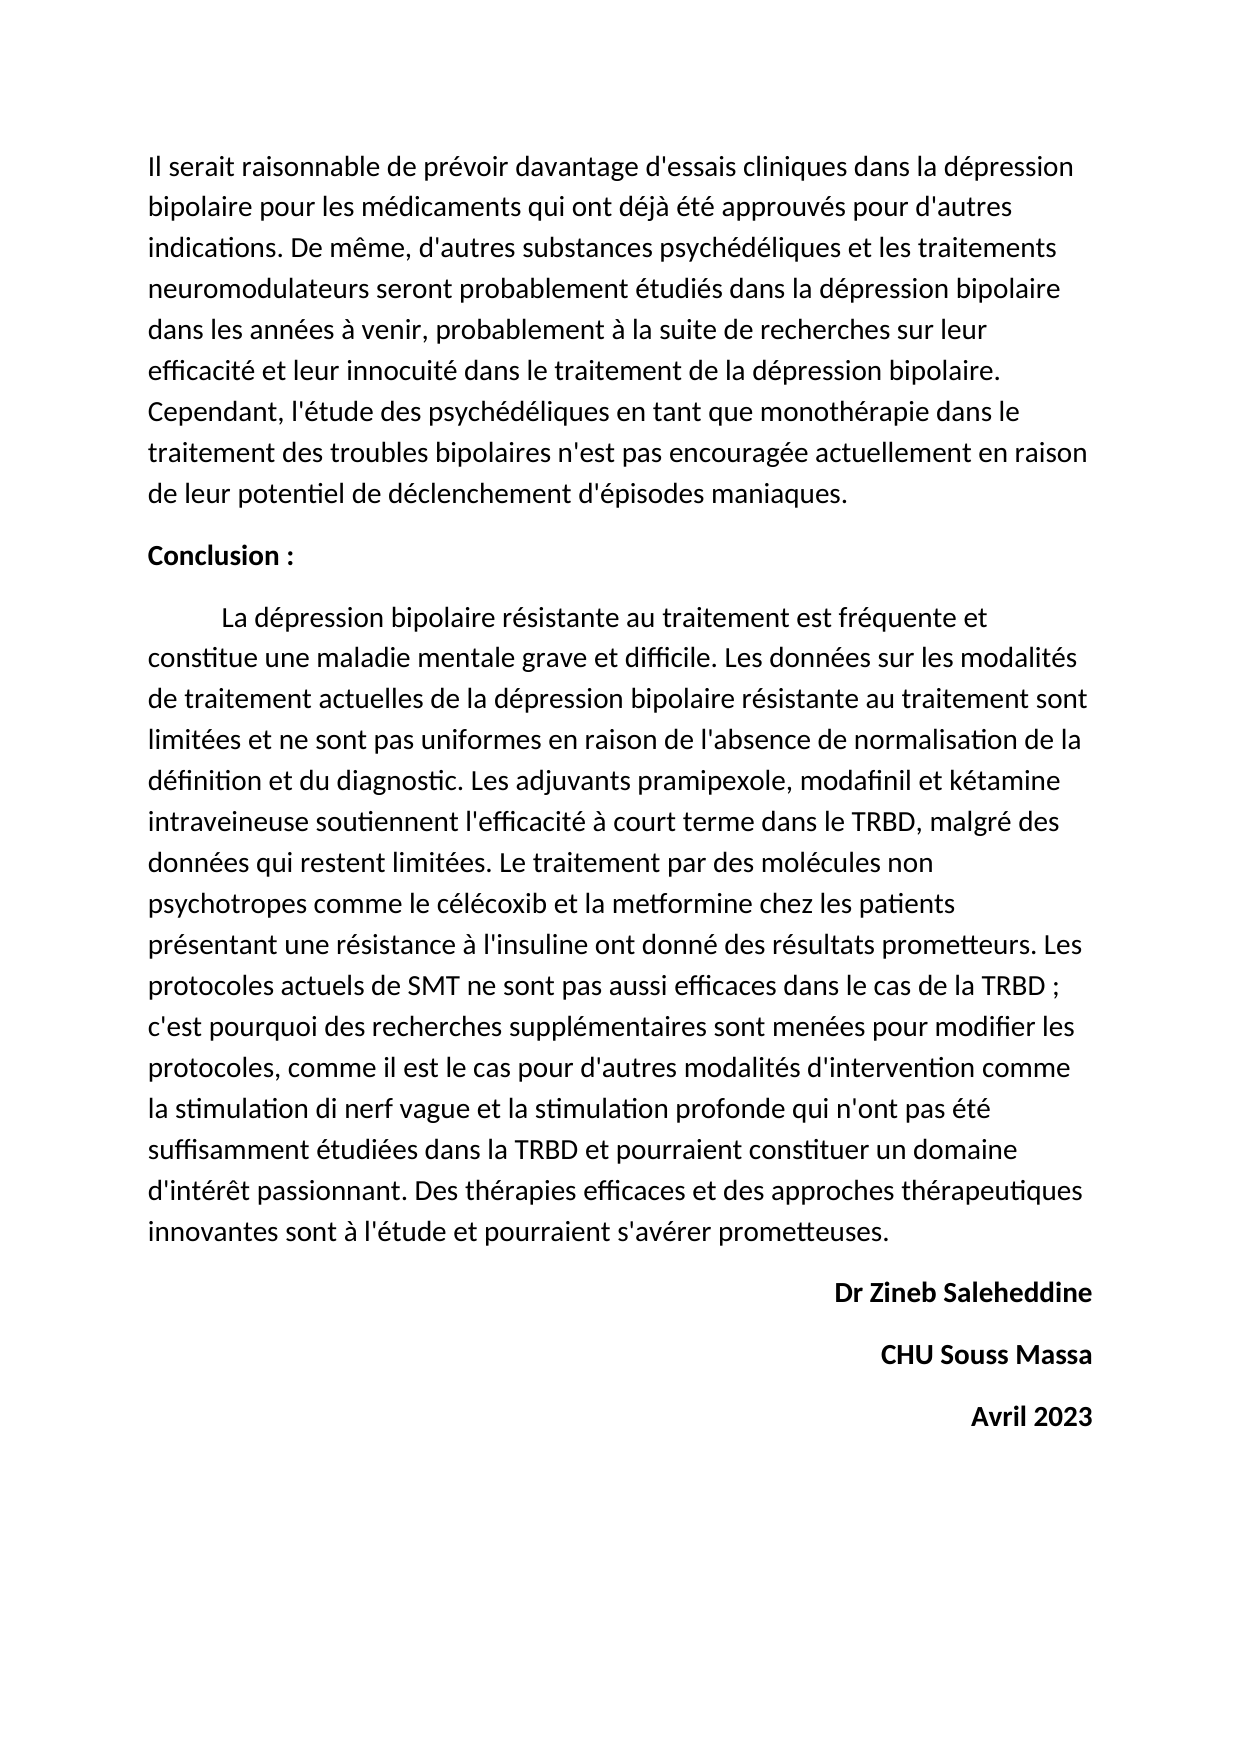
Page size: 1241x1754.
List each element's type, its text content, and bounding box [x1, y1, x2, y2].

text CHU Souss Massa [148, 1336, 1093, 1372]
text La dépression bipolaire résistante au traitement est fréquente et constitue une maladie mentale grave et difficile. Les données sur les modalités de traitement actuelles de la dépression bipolaire résistante au traitement sont limitées et ne sont pas uniformes en raison de l'absence de normalisation de la définition et du diagnostic. Les adjuvants pramipexole, modafinil et kétamine intraveineuse soutiennent l'efficacité à court terme dans le TRBD, malgré des données qui restent limitées. Le traitement par des molécules non psychotropes comme le célécoxib et la metformine chez les patients présentant une résistance à l'insuline ont donné des résultats prometteurs. Les protocoles actuels de SMT ne sont pas aussi efficaces dans le cas de la TRBD ; c'est pourquoi des recherches supplémentaires sont menées pour modifier les protocoles, comme il est le cas pour d'autres modalités d'intervention comme la stimulation di nerf vague et la stimulation profonde qui n'ont pas été suffisamment étudiées dans la TRBD et pourraient constituer un domaine d'intérêt passionnant. Des thérapies efficaces et des approches thérapeutiques innovantes sont à l'étude et pourraient s'avérer prometteuses. [148, 599, 1093, 1248]
text Il serait raisonnable de prévoir davantage d'essais cliniques dans la dépression bipolaire pour les médicaments qui ont déjà été approuvés pour d'autres indications. De même, d'autres substances psychédéliques et les traitements neuromodulateurs seront probablement étudiés dans la dépression bipolaire dans les années à venir, probablement à la suite de recherches sur leur efficacité et leur innocuité dans le traitement de la dépression bipolaire. Cependant, l'étude des psychédéliques en tant que monothérapie dans le traitement des troubles bipolaires n'est pas encouragée actuellement en raison de leur potentiel de déclenchement d'épisodes maniaques. [148, 148, 1093, 511]
text Dr Zineb Saleheddine [148, 1274, 1093, 1310]
text Conclusion : [148, 537, 1093, 572]
text Avril 2023 [148, 1398, 1093, 1434]
